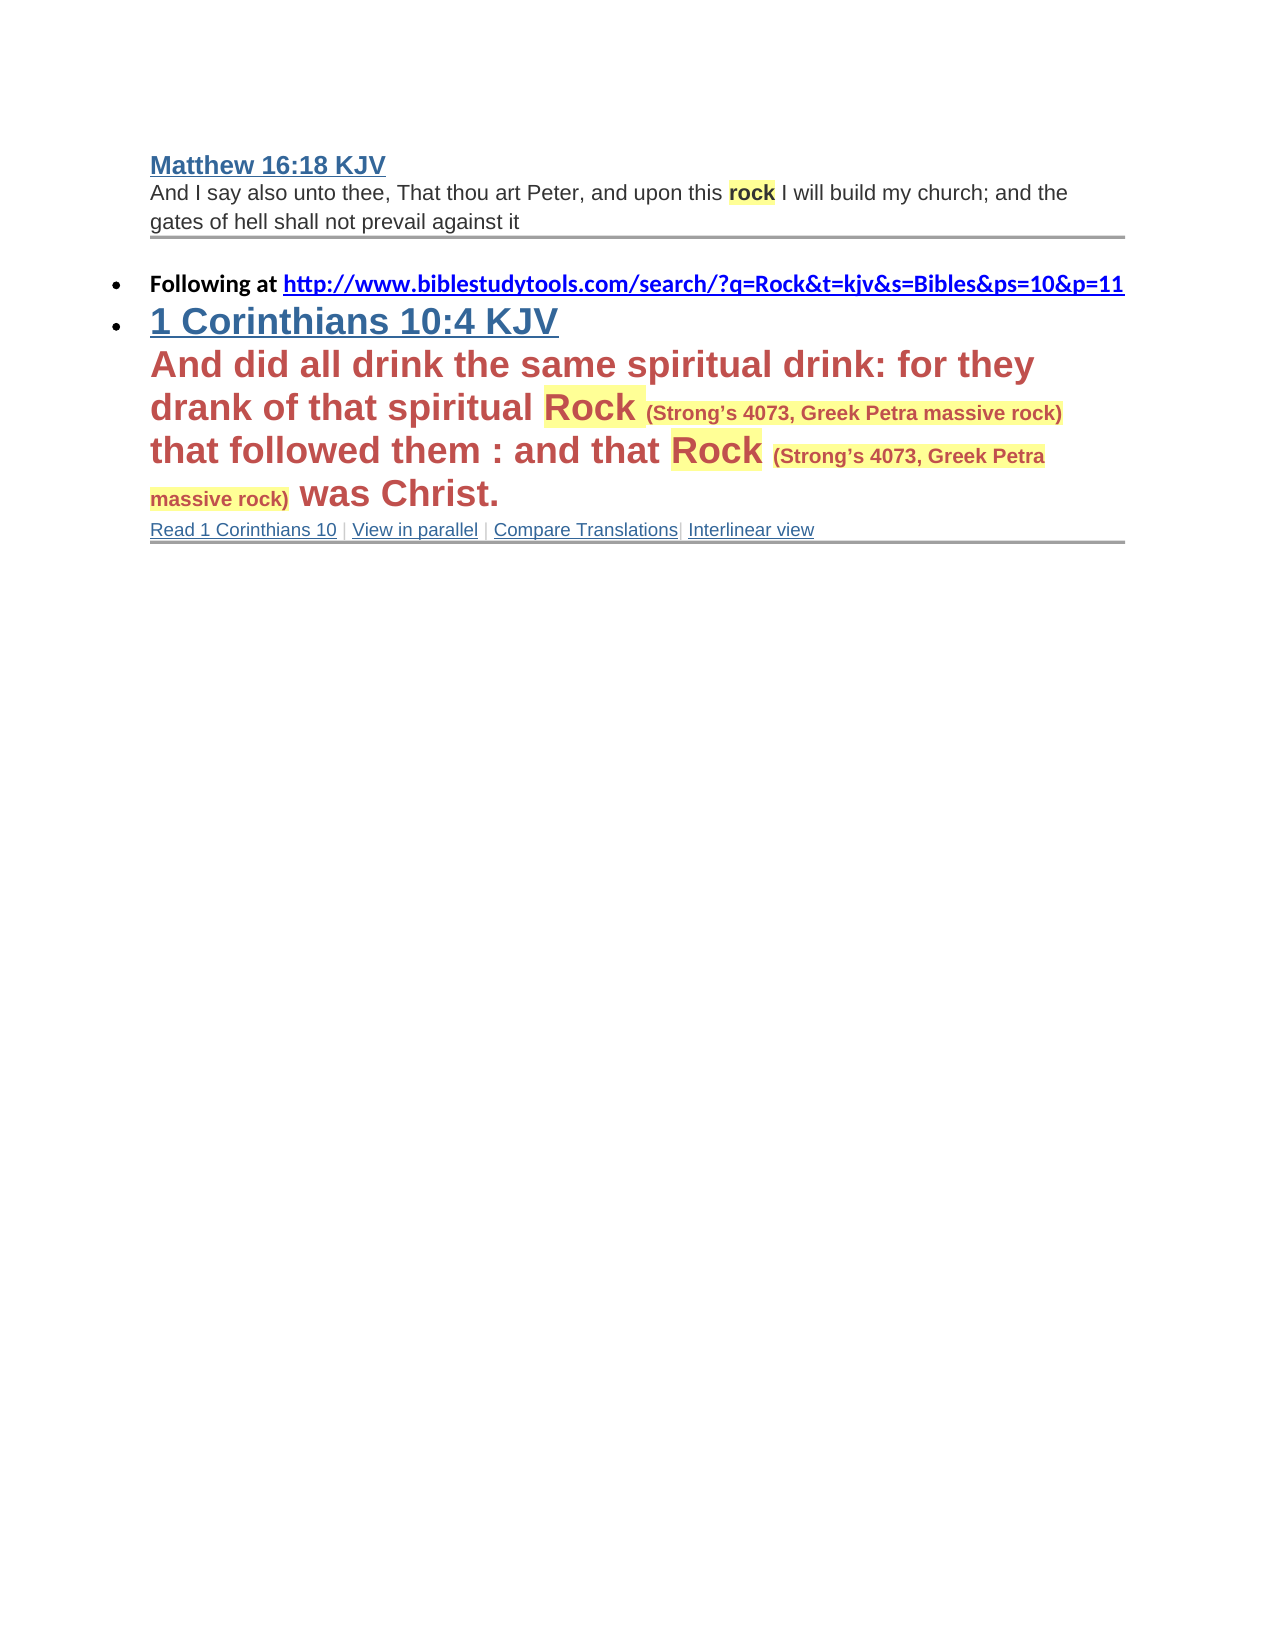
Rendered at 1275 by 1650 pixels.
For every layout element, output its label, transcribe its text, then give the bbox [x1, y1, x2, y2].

text Read 1 Corinthians 10 | View in parallel | Compare Translations| Interlinear view [150, 519, 1125, 540]
list 1 Corinthians 10:4 KJV [112, 299, 1125, 342]
text And I say also unto thee, That thou art Peter, and upon this rock I will build my church; and the gates of hell shall not prevail against it [150, 180, 1125, 235]
text Matthew 16:18 KJV [150, 150, 1125, 180]
list Following at http://www.biblestudytools.com/search/?q=Rock&t=kjv&s=Bibles&ps=10&p=11 [112, 268, 1125, 299]
text And did all drink the same spiritual drink: for they drank of that spiritual Rock (Strong’s 4073, Greek Petra massive rock) that followed them : and that Rock (Strong’s 4073, Greek Petra massive rock) was Christ. [150, 342, 1125, 514]
